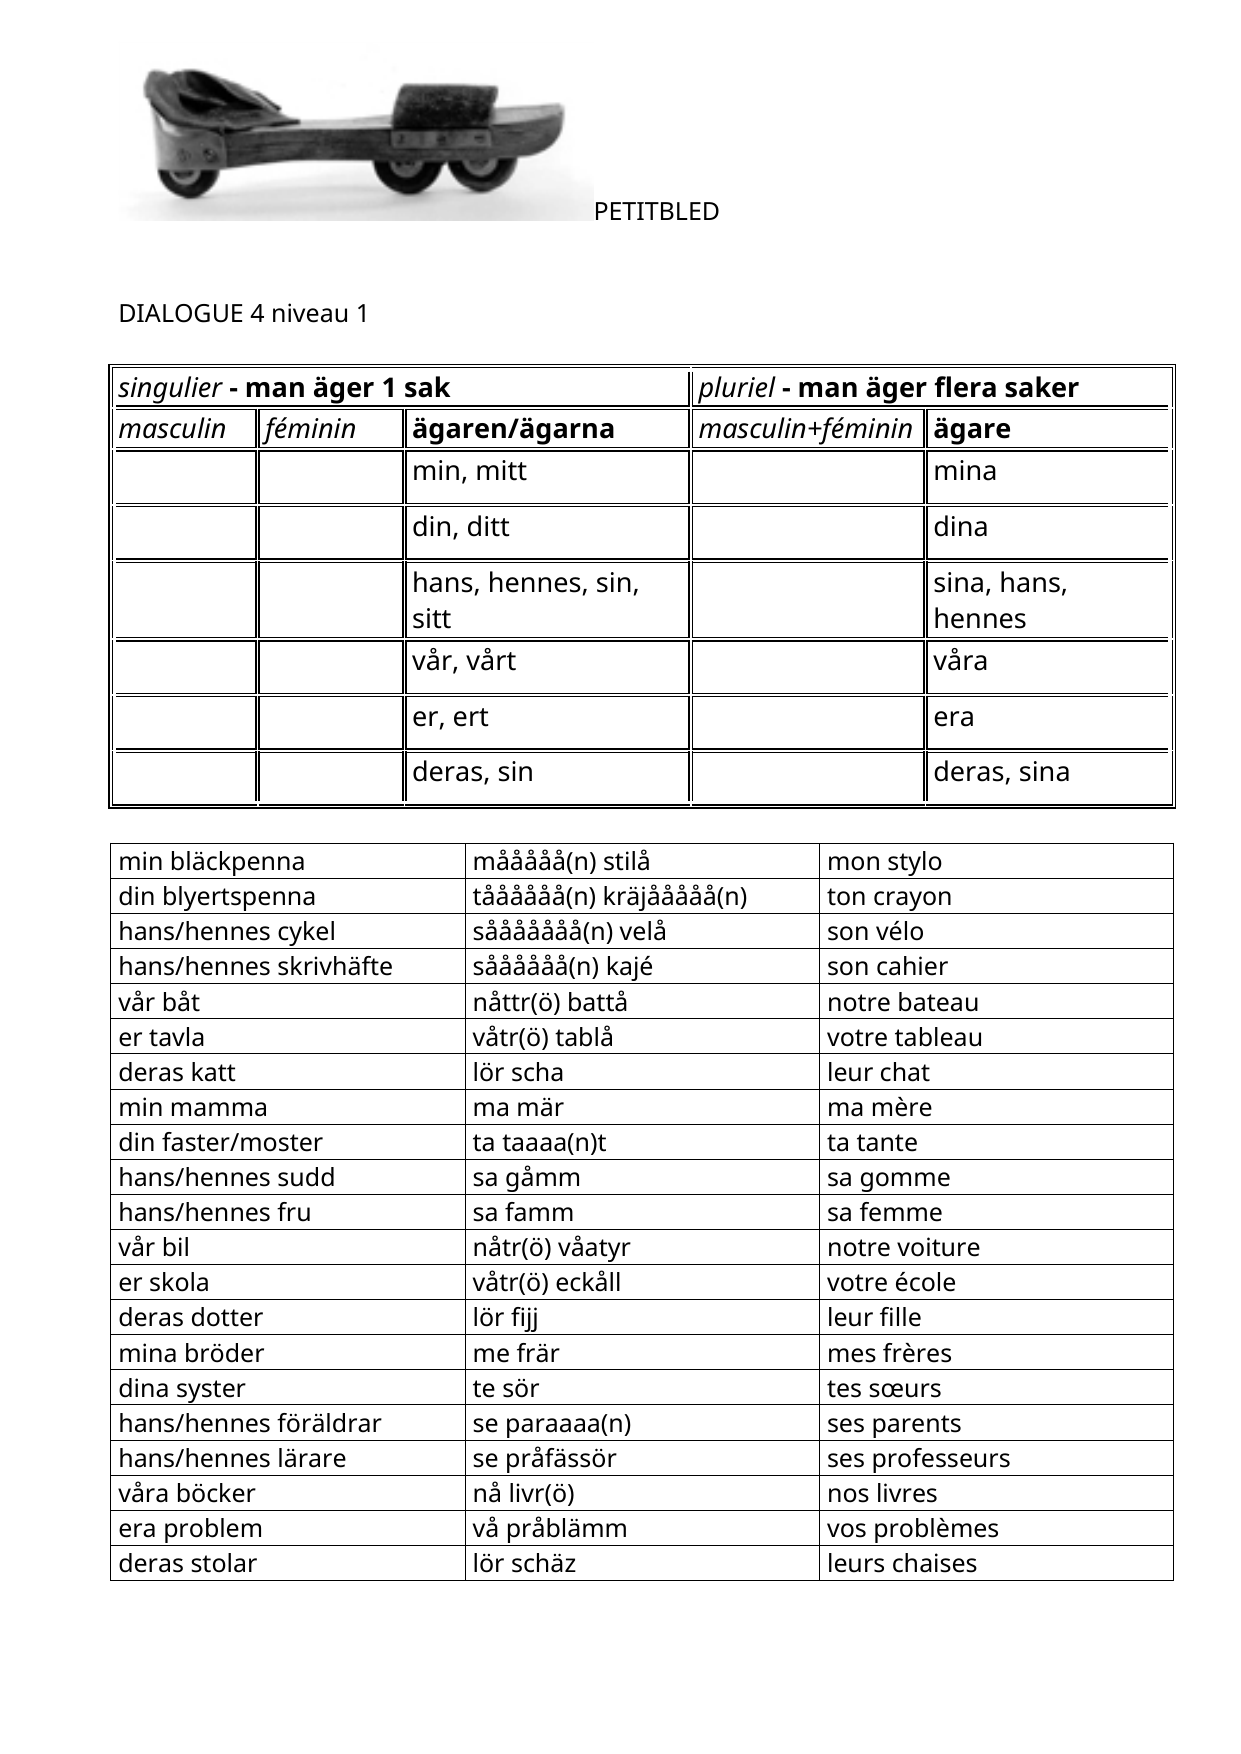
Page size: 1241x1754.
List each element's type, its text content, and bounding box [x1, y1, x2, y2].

table_cell sa famm [466, 1195, 819, 1229]
table_cell votre tableau [820, 1019, 1173, 1053]
table_cell [693, 507, 923, 558]
table_cell såååååå(n) kajé [466, 949, 819, 983]
table_cell [258, 753, 404, 804]
table_cell min, mitt [407, 452, 688, 503]
table_cell våtr(ö) eckåll [466, 1265, 819, 1299]
table_cell ma mère [820, 1090, 1173, 1123]
table_cell våra böcker [111, 1476, 465, 1510]
table_cell notre voiture [820, 1230, 1173, 1264]
table_cell [693, 563, 923, 637]
table_cell hans/hennes föräldrar [111, 1405, 465, 1439]
table_cell [111, 693, 258, 748]
table_cell vår bil [111, 1230, 465, 1264]
table_cell er tavla [111, 1019, 465, 1053]
table_cell [260, 642, 402, 692]
table_cell sa gåmm [466, 1160, 819, 1194]
table_cell din faster/moster [111, 1125, 465, 1159]
table_cell [111, 503, 258, 558]
table_cell leurs chaises [820, 1546, 1173, 1580]
table_cell [111, 637, 258, 692]
table_cell [260, 697, 402, 748]
table_cell tes sœurs [820, 1370, 1173, 1404]
table_cell féminin [260, 410, 402, 447]
table_cell din blyertspenna [111, 879, 465, 913]
table_cell ton crayon [820, 879, 1173, 913]
table_cell [693, 697, 923, 748]
table_cell tåååååå(n) kräjååååå(n) [466, 879, 819, 913]
table_cell vår, vårt [407, 642, 688, 692]
table_cell hans/hennes sudd [111, 1160, 465, 1194]
table_cell mes frères [820, 1335, 1173, 1369]
table_cell se pråfässör [466, 1441, 819, 1474]
table_cell dina syster [111, 1370, 465, 1404]
table_cell nåttr(ö) battå [466, 984, 819, 1018]
table_cell hans/hennes fru [111, 1195, 465, 1229]
table_header min bläckpenna [111, 844, 465, 878]
table_cell [111, 748, 258, 804]
table_cell [260, 507, 402, 558]
table_cell [260, 563, 402, 637]
table_cell vå pråblämm [466, 1511, 819, 1545]
table_cell [693, 452, 923, 503]
table_cell masculin [111, 405, 258, 447]
table_cell deras, sina [926, 748, 1174, 804]
table_cell se paraaaa(n) [466, 1405, 819, 1439]
table_cell sa femme [820, 1195, 1173, 1229]
table_cell nå livr(ö) [466, 1476, 819, 1510]
table_cell ses parents [820, 1405, 1173, 1439]
table_cell deras, sin [405, 748, 691, 804]
table_cell hans, hennes, sin, sitt [407, 563, 688, 637]
table_cell deras dotter [111, 1300, 465, 1334]
table_cell hans/hennes lärare [111, 1441, 465, 1474]
table_cell ta tante [820, 1125, 1173, 1159]
table_cell lör scha [466, 1054, 819, 1088]
table_cell mina [926, 447, 1174, 503]
text DIALOGUE 4 niveau 1 [118, 296, 1199, 330]
table_cell era problem [111, 1511, 465, 1545]
table_cell nåtr(ö) våatyr [466, 1230, 819, 1264]
table_cell leur fille [820, 1300, 1173, 1334]
table_cell er skola [111, 1265, 465, 1299]
table_cell våra [926, 637, 1174, 692]
table_cell [260, 452, 402, 503]
table_cell din, ditt [407, 507, 688, 558]
table_cell son vélo [820, 914, 1173, 948]
table_header pluriel - man äger flera saker [691, 368, 1172, 405]
table_cell ses professeurs [820, 1441, 1173, 1474]
table_cell dina [926, 503, 1174, 558]
picture [118, 41, 594, 221]
table_cell te sör [466, 1370, 819, 1404]
table_header singulier - man äger 1 sak [111, 365, 691, 405]
table_cell [693, 642, 923, 692]
table_cell votre école [820, 1265, 1173, 1299]
table_cell våtr(ö) tablå [466, 1019, 819, 1053]
table_cell ma mär [466, 1090, 819, 1123]
table_cell me frär [466, 1335, 819, 1369]
table_cell leur chat [820, 1054, 1173, 1088]
table_cell [111, 558, 258, 637]
table_cell vår båt [111, 984, 465, 1018]
table_cell masculin+féminin [693, 410, 923, 447]
table_cell deras katt [111, 1054, 465, 1088]
table_cell lör schäz [466, 1546, 819, 1580]
table_header mååååå(n) stilå [466, 844, 819, 878]
table_cell deras stolar [111, 1546, 465, 1580]
table_cell hans/hennes cykel [111, 914, 465, 948]
table_cell sina, hans, hennes [926, 558, 1174, 637]
table_cell ägaren/ägarna [407, 410, 688, 447]
table_cell vos problèmes [820, 1511, 1173, 1545]
table_cell notre bateau [820, 984, 1173, 1018]
table_cell ta taaaa(n)t [466, 1125, 819, 1159]
table_cell era [926, 693, 1174, 748]
table_cell ägare [926, 405, 1174, 447]
table_cell mina bröder [111, 1335, 465, 1369]
table_cell sa gomme [820, 1160, 1173, 1194]
table_header mon stylo [820, 844, 1173, 878]
table_cell er, ert [407, 697, 688, 748]
table_cell nos livres [820, 1476, 1173, 1510]
table_cell [111, 447, 258, 503]
table_cell [691, 748, 926, 804]
table_cell hans/hennes skrivhäfte [111, 949, 465, 983]
table_cell son cahier [820, 949, 1173, 983]
table_cell min mamma [111, 1090, 465, 1123]
table_cell lör fijj [466, 1300, 819, 1334]
table_cell sååååååå(n) velå [466, 914, 819, 948]
